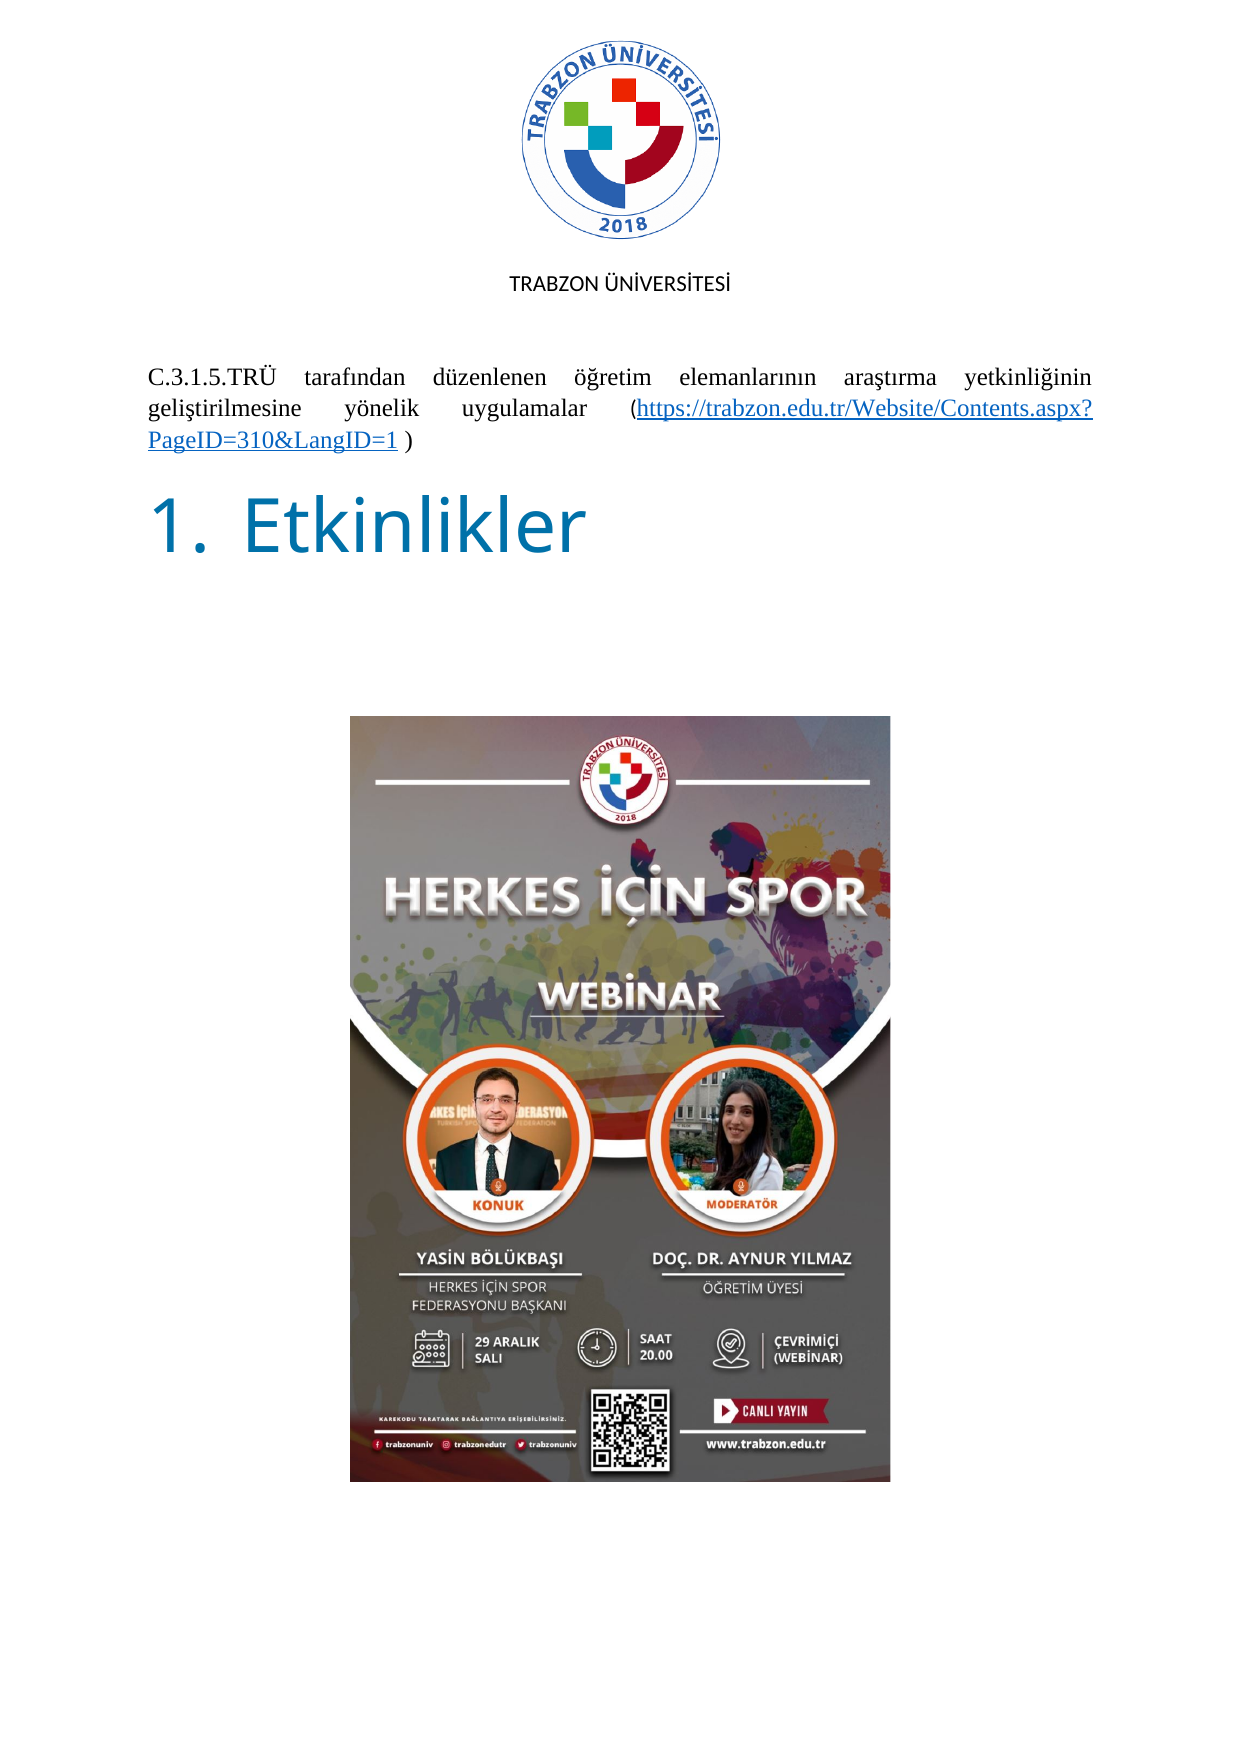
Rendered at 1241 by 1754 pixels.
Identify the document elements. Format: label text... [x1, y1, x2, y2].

picture [350, 716, 891, 1482]
text TRABZON ÜNİVERSİTESİ [148, 269, 1093, 297]
subtitle Etkinlikler [148, 473, 1093, 575]
picture [510, 29, 731, 250]
text C.3.1.5.TRÜ tarafından düzenlenen öğretim elemanlarının araştırma yetkinliğinin geliştirilmesine yönelik uygulamalar (https://trabzon.edu.tr/Website/Contents.aspx?PageID=310&LangID=1 ) [148, 362, 1093, 454]
